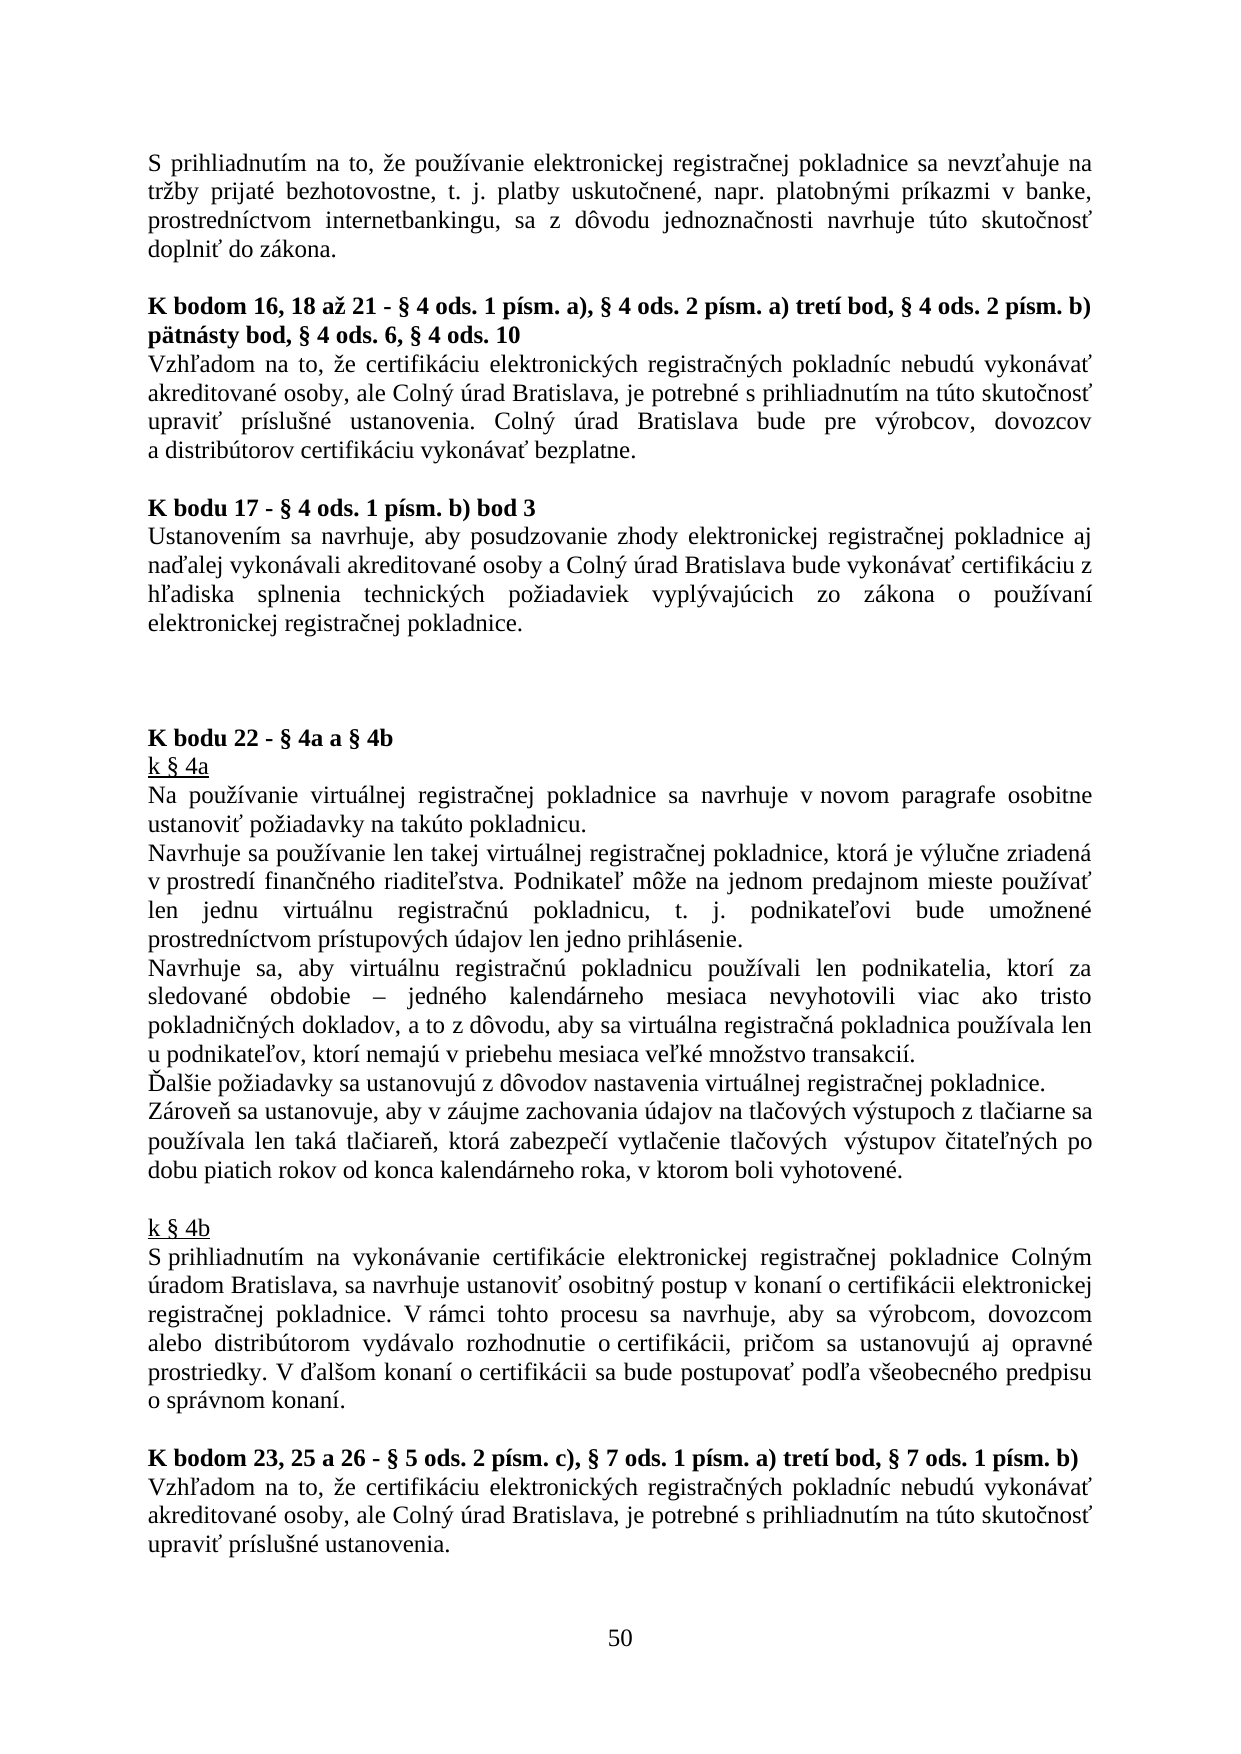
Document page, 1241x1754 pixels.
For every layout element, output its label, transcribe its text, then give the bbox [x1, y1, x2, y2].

text Ustanovením sa navrhuje, aby posudzovanie zhody elektronickej registračnej pokladnice aj naďalej vykonávali akreditované osoby a Colný úrad Bratislava bude vykonávať certifikáciu z hľadiska splnenia technických požiadaviek vyplývajúcich zo zákona o používaní elektronickej registračnej pokladnice. [148, 521, 1093, 636]
text K bodu 17 - § 4 ods. 1 písm. b) bod 3 [148, 493, 1093, 521]
text k § 4b [148, 1213, 1093, 1242]
text S prihliadnutím na to, že používanie elektronickej registračnej pokladnice sa nevzťahuje na tržby prijaté bezhotovostne, t. j. platby uskutočnené, napr. platobnými príkazmi v banke, prostredníctvom internetbankingu, sa z dôvodu jednoznačnosti navrhuje túto skutočnosť doplniť do zákona. [148, 148, 1093, 263]
text K bodom 16, 18 až 21 - § 4 ods. 1 písm. a), § 4 ods. 2 písm. a) tretí bod, § 4 ods. 2 písm. b) pätnásty bod, § 4 ods. 6, § 4 ods. 10 [148, 291, 1093, 349]
text K bodom 23, 25 a 26 - § 5 ods. 2 písm. c), § 7 ods. 1 písm. a) tretí bod, § 7 ods. 1 písm. b) [148, 1443, 1093, 1472]
text K bodu 22 - § 4a a § 4b [148, 723, 1093, 751]
text Vzhľadom na to, že certifikáciu elektronických registračných pokladníc nebudú vykonávať akreditované osoby, ale Colný úrad Bratislava, je potrebné s prihliadnutím na túto skutočnosť upraviť príslušné ustanovenia. [148, 1472, 1093, 1558]
text k § 4a [148, 751, 1093, 780]
text Navrhuje sa, aby virtuálnu registračnú pokladnicu používali len podnikatelia, ktorí za sledované obdobie – jedného kalendárneho mesiaca nevyhotovili viac ako tristo pokladničných dokladov, a to z dôvodu, aby sa virtuálna registračná pokladnica používala len u podnikateľov, ktorí nemajú v priebehu mesiaca veľké množstvo transakcií. [148, 953, 1093, 1068]
text Na používanie virtuálnej registračnej pokladnice sa navrhuje v novom paragrafe osobitne ustanoviť požiadavky na takúto pokladnicu. [148, 780, 1093, 838]
text Ďalšie požiadavky sa ustanovujú z dôvodov nastavenia virtuálnej registračnej pokladnice. [148, 1068, 1093, 1096]
text Zároveň sa ustanovuje, aby v záujme zachovania údajov na tlačových výstupoch z tlačiarne sa používala len taká tlačiareň, ktorá zabezpečí vytlačenie tlačových výstupov čitateľných po dobu piatich rokov od konca kalendárneho roka, v ktorom boli vyhotovené. [148, 1096, 1093, 1184]
text Navrhuje sa používanie len takej virtuálnej registračnej pokladnice, ktorá je výlučne zriadená v prostredí finančného riaditeľstva. Podnikateľ môže na jednom predajnom mieste používať len jednu virtuálnu registračnú pokladnicu, t. j. podnikateľovi bude umožnené prostredníctvom prístupových údajov len jedno prihlásenie. [148, 838, 1093, 953]
text Vzhľadom na to, že certifikáciu elektronických registračných pokladníc nebudú vykonávať akreditované osoby, ale Colný úrad Bratislava, je potrebné s prihliadnutím na túto skutočnosť upraviť príslušné ustanovenia. Colný úrad Bratislava bude pre výrobcov, dovozcov a distribútorov certifikáciu vykonávať bezplatne. [148, 349, 1093, 464]
text S prihliadnutím na vykonávanie certifikácie elektronickej registračnej pokladnice Colným úradom Bratislava, sa navrhuje ustanoviť osobitný postup v konaní o certifikácii elektronickej registračnej pokladnice. V rámci tohto procesu sa navrhuje, aby sa výrobcom, dovozcom alebo distribútorom vydávalo rozhodnutie o certifikácii, pričom sa ustanovujú aj opravné prostriedky. V ďalšom konaní o certifikácii sa bude postupovať podľa všeobecného predpisu o správnom konaní. [148, 1242, 1093, 1414]
